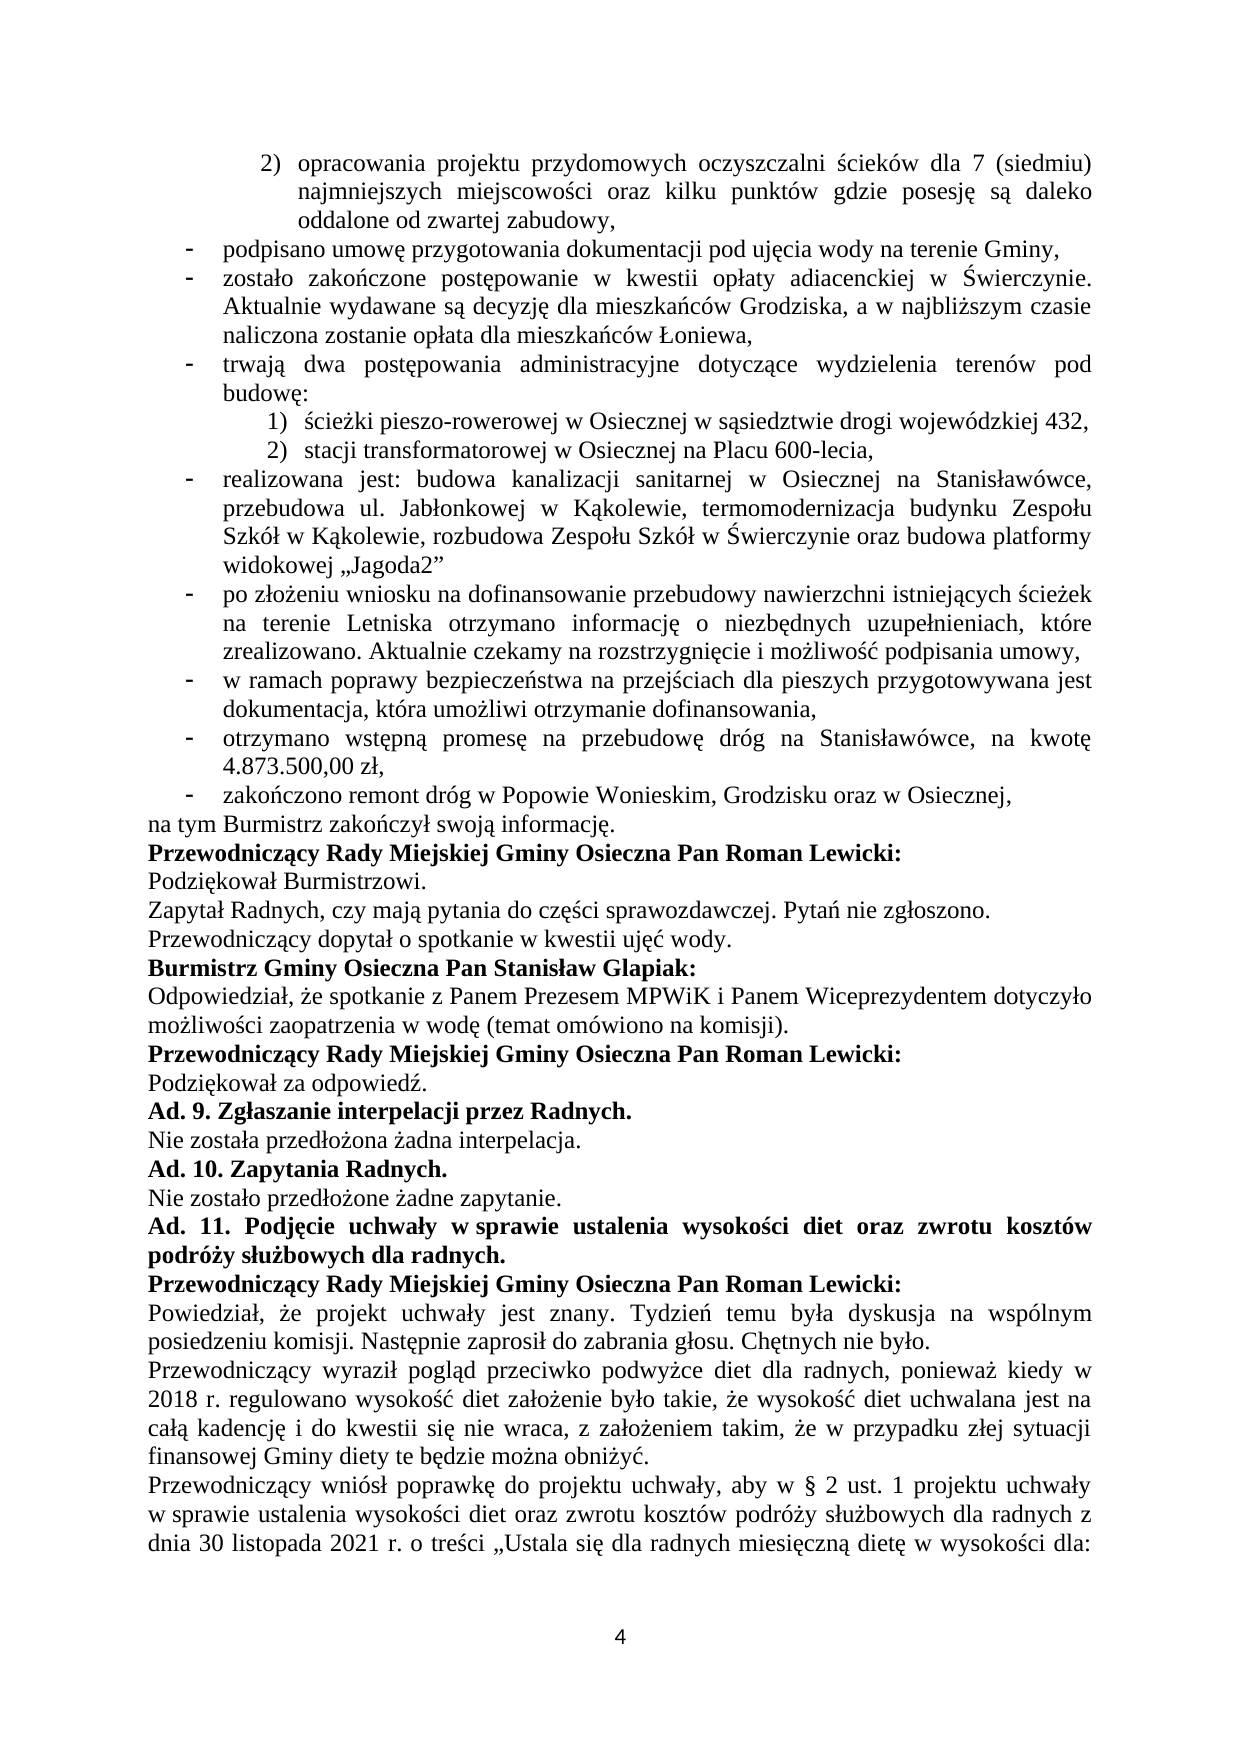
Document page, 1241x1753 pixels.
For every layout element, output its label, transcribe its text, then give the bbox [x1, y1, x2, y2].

text Nie zostało przedłożone żadne zapytanie. [148, 1183, 1093, 1211]
list po złożeniu wniosku na dofinansowanie przebudowy nawierzchni istniejących ścieżek na terenie Letniska otrzymano informację o niezbędnych uzupełnieniach, które zrealizowano. Aktualnie czekamy na rozstrzygnięcie i możliwość podpisania umowy, [185, 579, 1093, 665]
text Przewodniczący Rady Miejskiej Gminy Osieczna Pan Roman Lewicki: [148, 838, 1093, 866]
text Odpowiedział, że spotkanie z Panem Prezesem MPWiK i Panem Wiceprezydentem dotyczyło możliwości zaopatrzenia w wodę (temat omówiono na komisji). [148, 981, 1093, 1039]
text Przewodniczący Rady Miejskiej Gminy Osieczna Pan Roman Lewicki: [148, 1039, 1093, 1068]
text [148, 1470, 1093, 1556]
text Burmistrz Gminy Osieczna Pan Stanisław Glapiak: [148, 953, 1093, 981]
text Ad. 10. Zapytania Radnych. [148, 1154, 1093, 1183]
list ścieżki pieszo-rowerowej w Osiecznej w sąsiedztwie drogi wojewódzkiej 432, [267, 406, 1093, 435]
text na tym Burmistrz zakończył swoją informację. [148, 809, 1093, 838]
list podpisano umowę przygotowania dokumentacji pod ujęcia wody na terenie Gminy, [185, 234, 1093, 263]
text Zapytał Radnych, czy mają pytania do części sprawozdawczej. Pytań nie zgłoszono. [148, 895, 1093, 924]
list stacji transformatorowej w Osiecznej na Placu 600-lecia, [267, 435, 1093, 464]
list zakończono remont dróg w Popowie Wonieskim, Grodzisku oraz w Osiecznej, [185, 780, 1093, 809]
list w ramach poprawy bezpieczeństwa na przejściach dla pieszych przygotowywana jest dokumentacja, która umożliwi otrzymanie dofinansowania, [185, 665, 1093, 723]
text Podziękował Burmistrzowi. [148, 866, 1093, 895]
text Ad. 9. Zgłaszanie interpelacji przez Radnych. [148, 1096, 1093, 1125]
list opracowania projektu przydomowych oczyszczalni ścieków dla 7 (siedmiu) najmniejszych miejscowości oraz kilku punktów gdzie posesję są daleko oddalone od zwartej zabudowy, [260, 148, 1093, 234]
list trwają dwa postępowania administracyjne dotyczące wydzielenia terenów pod budowę: [185, 349, 1093, 406]
text Powiedział, że projekt uchwały jest znany. Tydzień temu była dyskusja na wspólnym posiedzeniu komisji. Następnie zaprosił do zabrania głosu. Chętnych nie było. [148, 1298, 1093, 1355]
list otrzymano wstępną promesę na przebudowę dróg na Stanisławówce, na kwotę 4.873.500,00 zł, [185, 723, 1093, 780]
list zostało zakończone postępowanie w kwestii opłaty adiacenckiej w Świerczynie. Aktualnie wydawane są decyzję dla mieszkańców Grodziska, a w najbliższym czasie naliczona zostanie opłata dla mieszkańców Łoniewa, [185, 263, 1093, 349]
text Ad. 11. Podjęcie uchwały w sprawie ustalenia wysokości diet oraz zwrotu kosztów podróży służbowych dla radnych. [148, 1211, 1093, 1269]
text Nie została przedłożona żadna interpelacja. [148, 1125, 1093, 1154]
text Podziękował za odpowiedź. [148, 1068, 1093, 1096]
text Przewodniczący Rady Miejskiej Gminy Osieczna Pan Roman Lewicki: [148, 1269, 1093, 1298]
text Przewodniczący dopytał o spotkanie w kwestii ujęć wody. [148, 924, 1093, 953]
list realizowana jest: budowa kanalizacji sanitarnej w Osiecznej na Stanisławówce, przebudowa ul. Jabłonkowej w Kąkolewie, termomodernizacja budynku Zespołu Szkół w Kąkolewie, rozbudowa Zespołu Szkół w Świerczynie oraz budowa platformy widokowej „Jagoda2” [185, 464, 1093, 579]
text Przewodniczący wyraził pogląd przeciwko podwyżce diet dla radnych, ponieważ kiedy w 2018 r. regulowano wysokość diet założenie było takie, że wysokość diet uchwalana jest na całą kadencję i do kwestii się nie wraca, z założeniem takim, że w przypadku złej sytuacji finansowej Gminy diety te będzie można obniżyć. [148, 1355, 1093, 1470]
